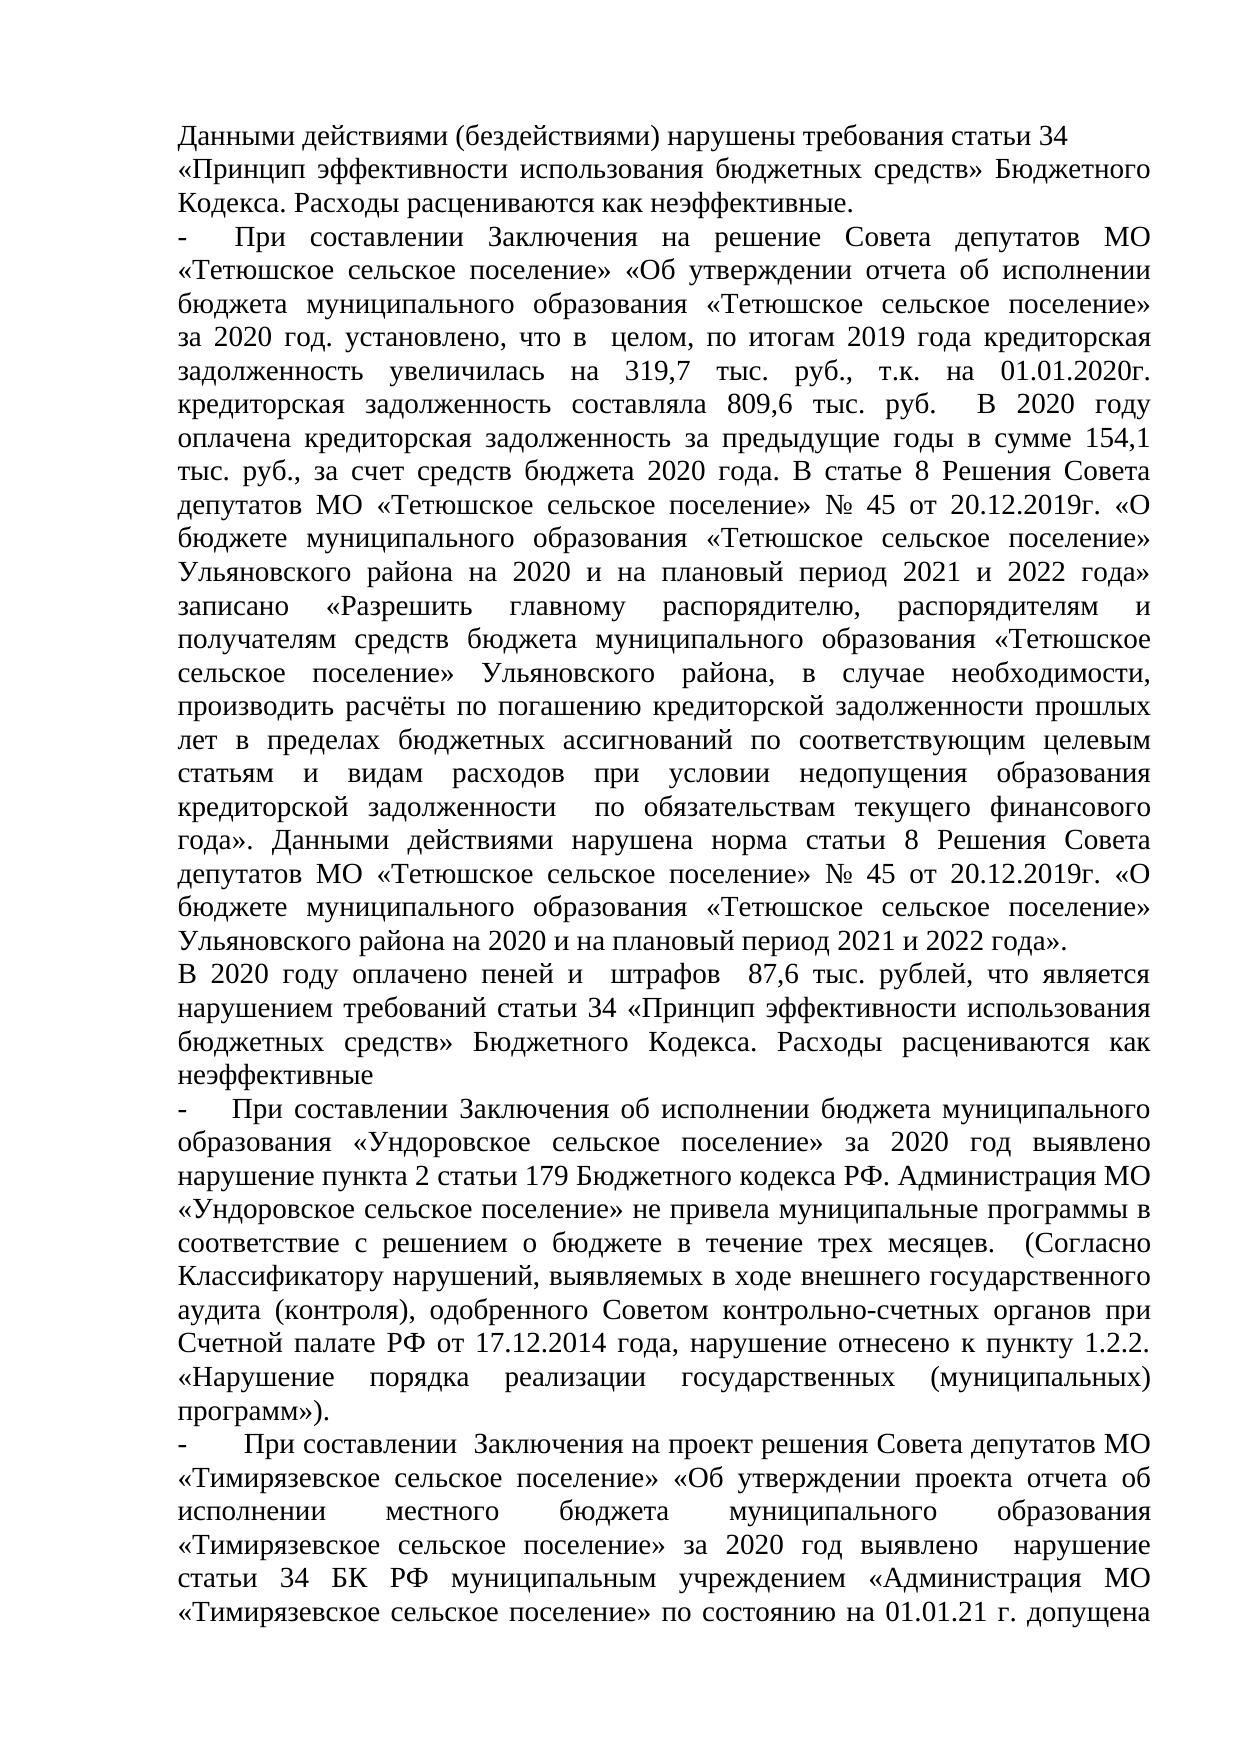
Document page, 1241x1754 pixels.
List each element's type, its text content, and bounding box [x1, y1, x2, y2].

text «Принцип эффективности использования бюджетных средств» Бюджетного Кодекса. Расходы расцениваются как неэффективные. [177, 152, 1152, 219]
text - При составлении Заключения на решение Совета депутатов МО «Тетюшское сельское поселение» «Об утверждении отчета об исполнении бюджета муниципального образования «Тетюшское сельское поселение» за 2020 год. установлено, что в целом, по итогам 2019 года кредиторская задолженность увеличилась на 319,7 тыс. руб., т.к. на 01.01.2020г. кредиторская задолженность составляла 809,6 тыс. руб. В 2020 году оплачена кредиторская задолженность за предыдущие годы в сумме 154,1 тыс. руб., за счет средств бюджета 2020 года. В статье 8 Решения Совета депутатов МО «Тетюшское сельское поселение» № 45 от 20.12.2019г. «О бюджете муниципального образования «Тетюшское сельское поселение» Ульяновского района на 2020 и на плановый период 2021 и 2022 года» записано «Разрешить главному распорядителю, распорядителям и получателям средств бюджета муниципального образования «Тетюшское сельское поселение» Ульяновского района, в случае необходимости, производить расчёты по погашению кредиторской задолженности прошлых лет в пределах бюджетных ассигнований по соответствующим целевым статьям и видам расходов при условии недопущения образования кредиторской задолженности по обязательствам текущего финансового года». Данными действиями нарушена норма статьи 8 Решения Совета депутатов МО «Тетюшское сельское поселение» № 45 от 20.12.2019г. «О бюджете муниципального образования «Тетюшское сельское поселение» Ульяновского района на 2020 и на плановый период 2021 и 2022 года». [177, 219, 1152, 957]
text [177, 1426, 1152, 1627]
text Данными действиями (бездействиями) нарушены требования статьи 34 [177, 118, 1152, 152]
text В 2020 году оплачено пеней и штрафов 87,6 тыс. рублей, что является нарушением требований статьи 34 «Принцип эффективности использования бюджетных средств» Бюджетного Кодекса. Расходы расцениваются как неэффективные [177, 957, 1152, 1091]
text - При составлении Заключения об исполнении бюджета муниципального образования «Ундоровское сельское поселение» за 2020 год выявлено нарушение пункта 2 статьи 179 Бюджетного кодекса РФ. Администрация МО «Ундоровское сельское поселение» не привела муниципальные программы в соответствие с решением о бюджете в течение трех месяцев. (Согласно Классификатору нарушений, выявляемых в ходе внешнего государственного аудита (контроля), одобренного Советом контрольно-счетных органов при Счетной палате РФ от 17.12.2014 года, нарушение отнесено к пункту 1.2.2. «Нарушение порядка реализации государственных (муниципальных) программ»). [177, 1091, 1152, 1426]
